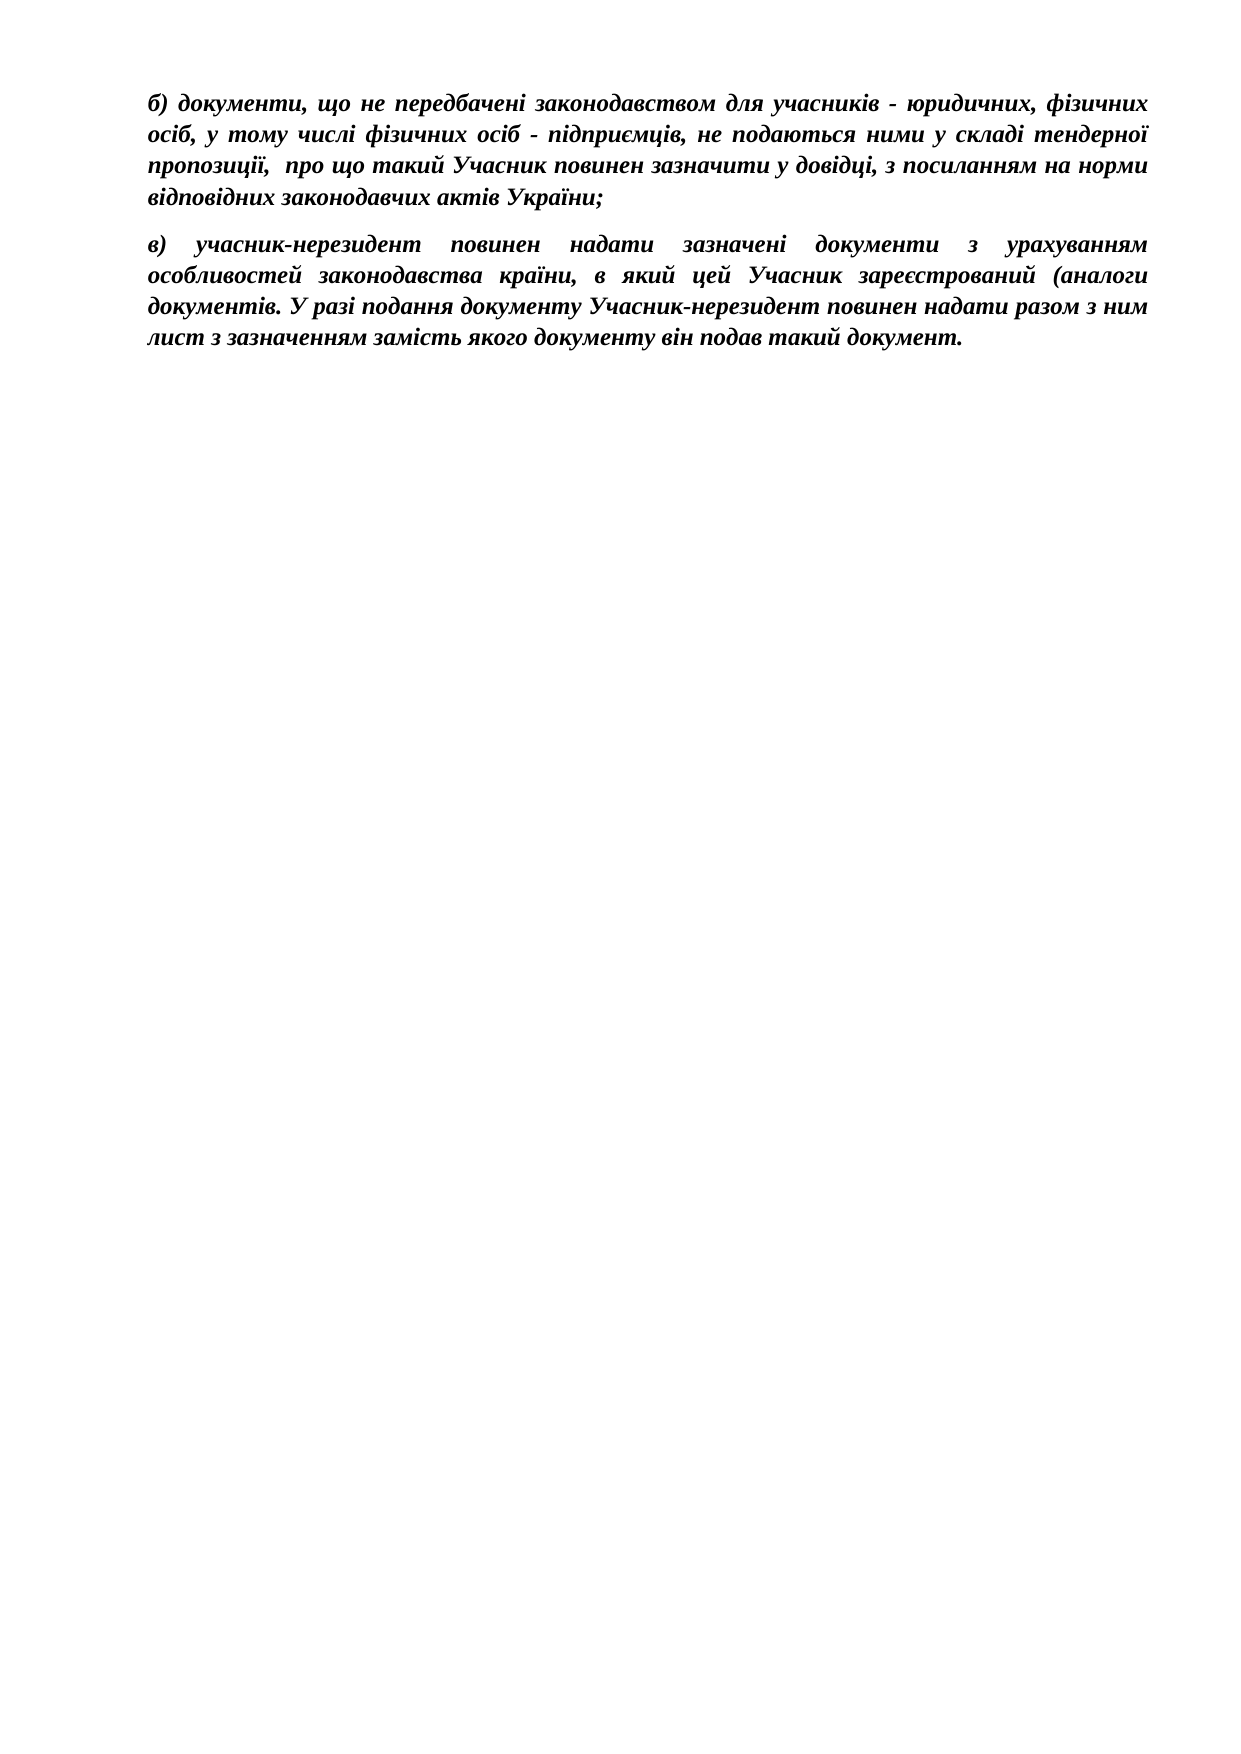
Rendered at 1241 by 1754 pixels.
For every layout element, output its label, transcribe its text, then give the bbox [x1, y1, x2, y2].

text в) учасник-нерезидент повинен надати зазначені документи з урахуванням особливостей законодавства країни, в який цей Учасник зареєстрований (аналоги документів. У разі подання документу Учасник-нерезидент повинен надати разом з ним лист з зазначенням замість якого документу він подав такий документ. [148, 229, 1152, 351]
text б) документи, що не передбачені законодавством для учасників - юридичних, фізичних осіб, у тому числі фізичних осіб - підприємців, не подаються ними у складі тендерної пропозиції, про що такий Учасник повинен зазначити у довідці, з посиланням на норми відповідних законодавчих актів України; [148, 88, 1152, 210]
